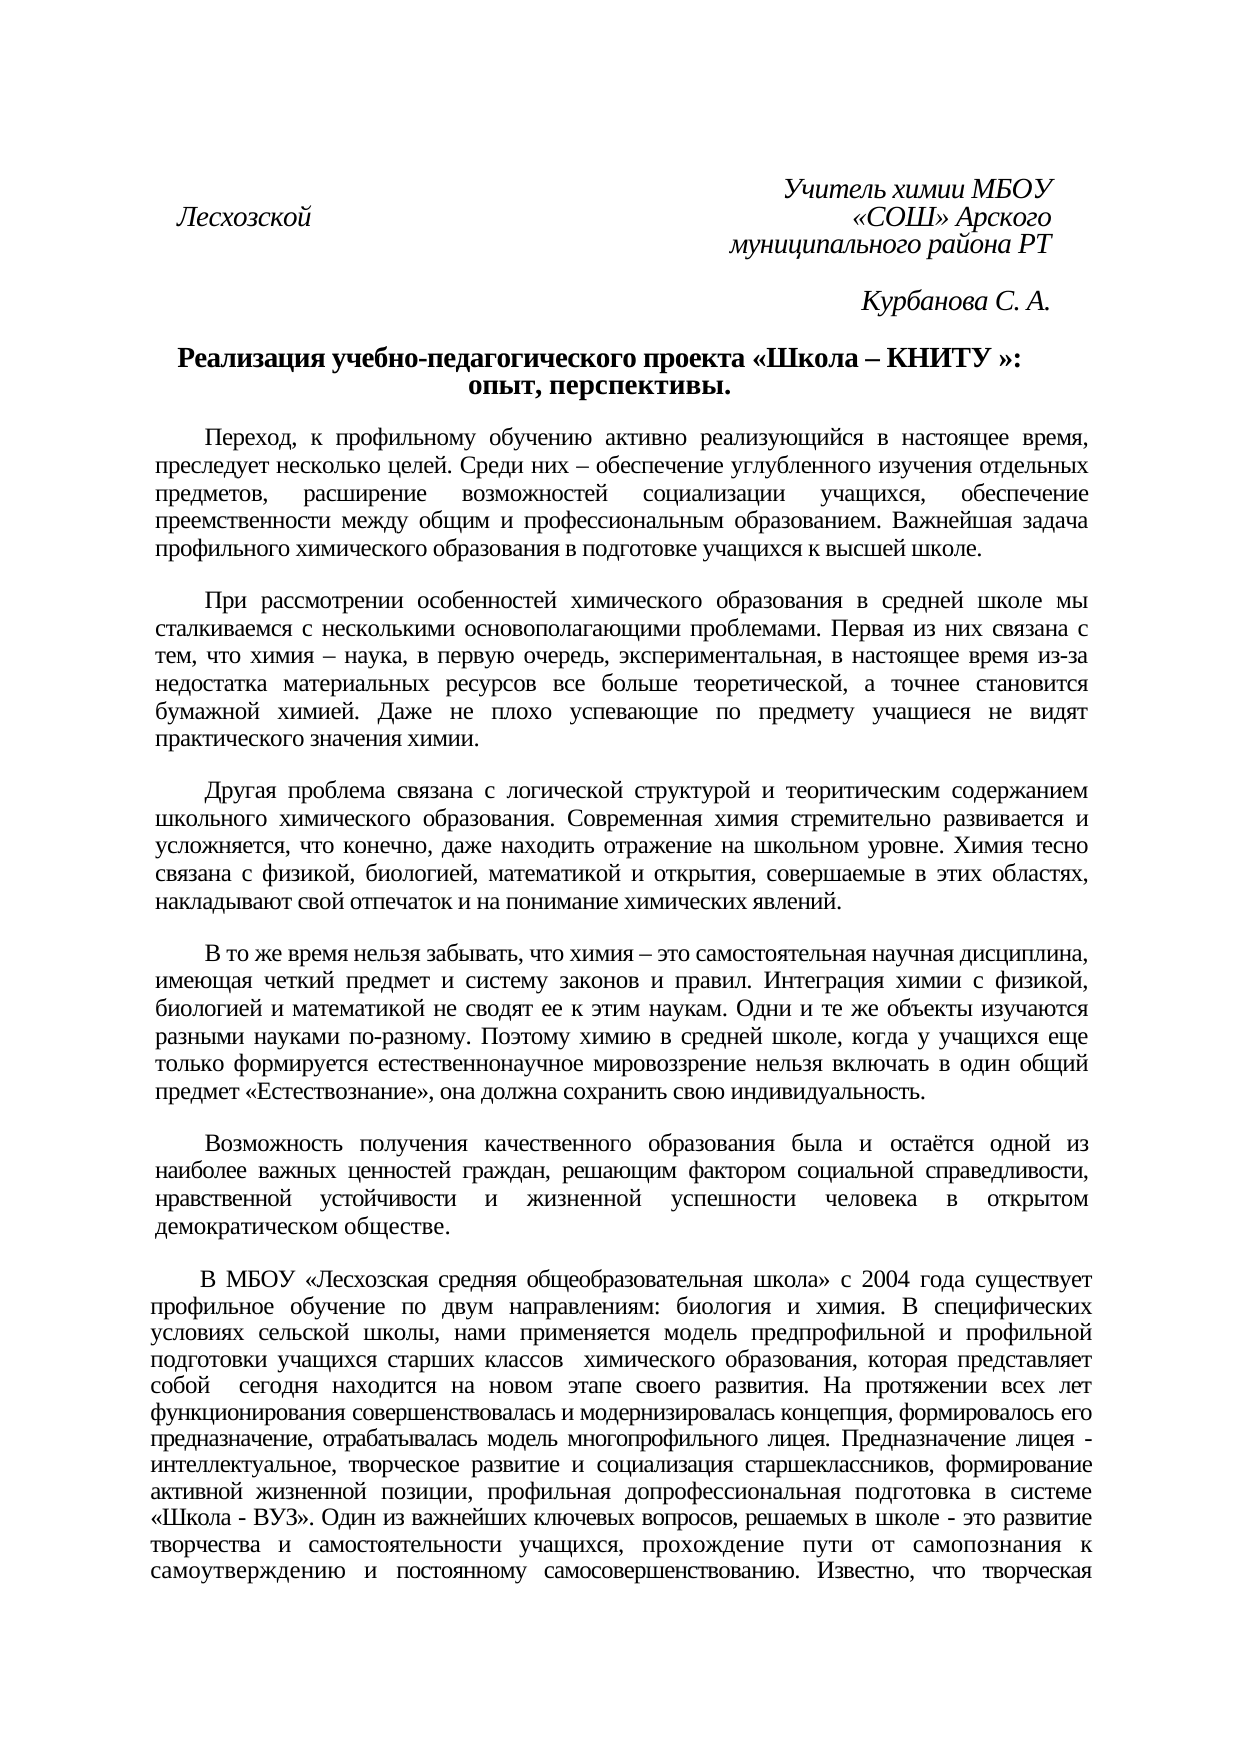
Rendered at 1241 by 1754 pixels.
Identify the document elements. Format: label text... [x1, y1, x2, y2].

text Учитель химии МБОУ Лесхозской «СОШ» Арского муниципального района РТ [148, 177, 1052, 259]
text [150, 1266, 1093, 1584]
text В то же время нельзя забывать, что химия – это самостоятельная научная дисциплина, имеющая четкий предмет и систему законов и правил. Интеграция химии с физикой, биологией и математикой не сводят ее к этим наукам. Одни и те же объекты изучаются разными науками по-разному. Поэтому химию в средней школе, когда у учащихся еще только формируется естественнонаучное мировоззрение нельзя включать в один общий предмет «Естествознание», она должна сохранить свою индивидуальность. [155, 939, 1089, 1105]
text При рассмотрении особенностей химического образования в средней школе мы сталкиваемся с несколькими основополагающими проблемами. Первая из них связана с тем, что химия – наука, в первую очередь, экспериментальная, в настоящее время из-за недостатка материальных ресурсов все больше теоретической, а точнее становится бумажной химией. Даже не плохо успевающие по предмету учащиеся не видят практического значения химии. [155, 586, 1089, 752]
text Курбанова С. А. [148, 288, 1052, 316]
text Возможность получения качественного образования была и остаётся одной из наиболее важных ценностей граждан, решающим фактором социальной справедливости, нравственной устойчивости и жизненной успешности человека в открытом демократическом обществе. [155, 1129, 1089, 1240]
text Другая проблема связана с логической структурой и теоритическим содержанием школьного химического образования. Современная химия стремительно развивается и усложняется, что конечно, даже находить отражение на школьном уровне. Химия тесно связана с физикой, биологией, математикой и открытия, совершаемые в этих областях, накладывают свой отпечаток и на понимание химических явлений. [155, 776, 1089, 915]
text Реализация учебно-педагогического проекта «Школа – КНИТУ »: опыт, перспективы. [148, 345, 1052, 400]
text Переход, к профильному обучению активно реализующийся в настоящее время, преследует несколько целей. Среди них – обеспечение углубленного изучения отдельных предметов, расширение возможностей социализации учащихся, обеспечение преемственности между общим и профессиональным образованием. Важнейшая задача профильного химического образования в подготовке учащихся к высшей школе. [155, 424, 1089, 562]
